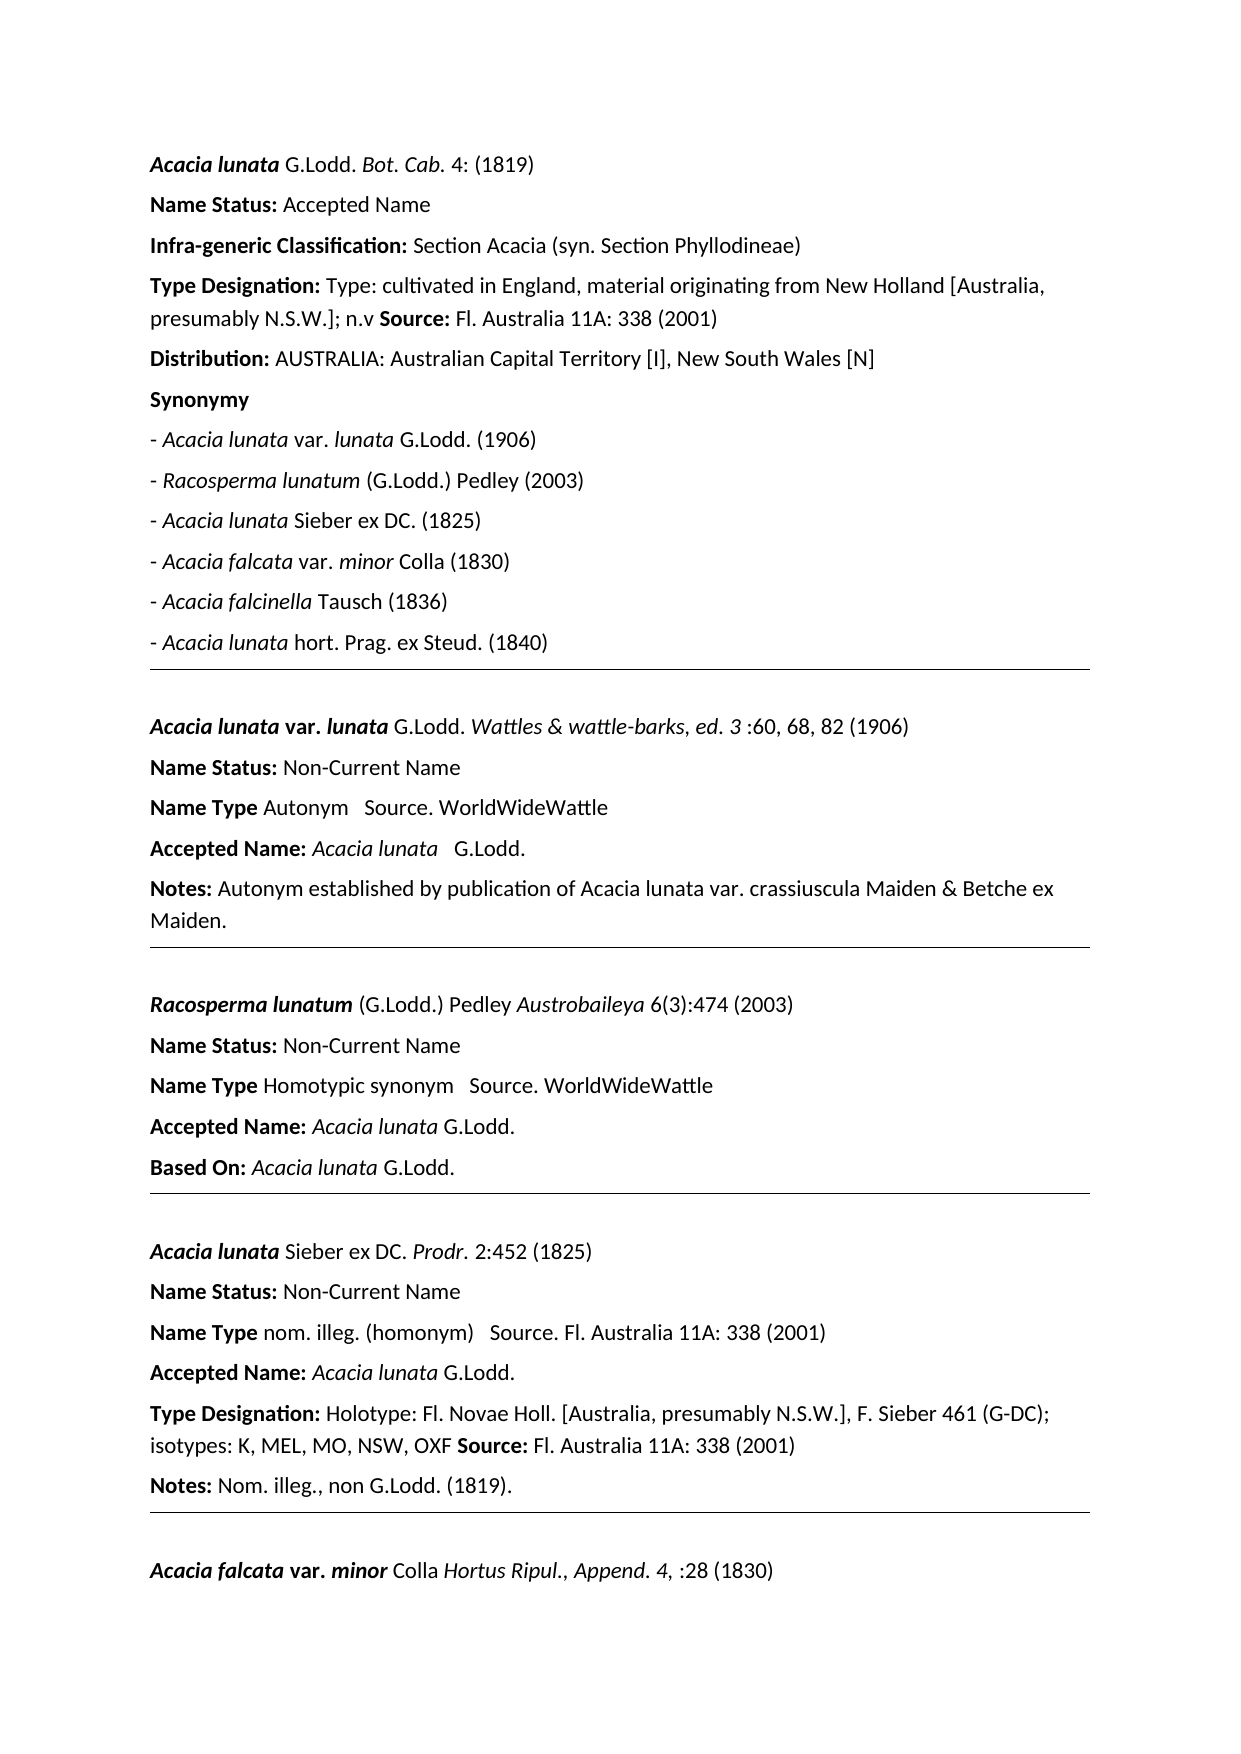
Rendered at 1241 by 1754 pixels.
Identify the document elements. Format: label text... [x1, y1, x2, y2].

text Racosperma lunatum (G.Lodd.) Pedley Austrobaileya 6(3):474 (2003) [150, 991, 1090, 1018]
text Name Status: Non-Current Name [150, 753, 1090, 781]
text Type Designation: Holotype: Fl. Novae Holl. [Australia, presumably N.S.W.], F. Sieber 461 (G-DC); isotypes: K, MEL, MO, NSW, OXF Source: Fl. Australia 11A: 338 (2001) [150, 1399, 1090, 1459]
text Type Designation: Type: cultivated in England, material originating from New Holland [Australia, presumably N.S.W.]; n.v Source: Fl. Australia 11A: 338 (2001) [150, 272, 1090, 332]
text Name Type Autonym Source. WorldWideWattle [150, 793, 1090, 821]
text Notes: Nom. illeg., non G.Lodd. (1819). [150, 1472, 1090, 1499]
text Name Status: Accepted Name [150, 191, 1090, 218]
text Acacia falcata var. minor Colla Hortus Ripul., Append. 4, :28 (1830) [150, 1556, 1090, 1584]
text Name Type Homotypic synonym Source. WorldWideWattle [150, 1072, 1090, 1099]
text - Racosperma lunatum (G.Lodd.) Pedley (2003) [150, 466, 1090, 494]
text Accepted Name: Acacia lunata G.Lodd. [150, 1358, 1090, 1386]
text Name Type nom. illeg. (homonym) Source. Fl. Australia 11A: 338 (2001) [150, 1318, 1090, 1346]
text Acacia lunata var. lunata G.Lodd. Wattles & wattle-barks, ed. 3 :60, 68, 82 (1906) [150, 712, 1090, 740]
text Distribution: AUSTRALIA: Australian Capital Territory [I], New South Wales [N] [150, 344, 1090, 372]
text Infra-generic Classification: Section Acacia (syn. Section Phyllodineae) [150, 231, 1090, 259]
text Based On: Acacia lunata G.Lodd. [150, 1153, 1090, 1181]
text - Acacia falcinella Tausch (1836) [150, 587, 1090, 615]
text Accepted Name: Acacia lunata G.Lodd. [150, 834, 1090, 862]
text - Acacia lunata var. lunata G.Lodd. (1906) [150, 425, 1090, 453]
text - Acacia falcata var. minor Colla (1830) [150, 547, 1090, 575]
text - Acacia lunata hort. Prag. ex Steud. (1840) [150, 628, 1090, 656]
text Name Status: Non-Current Name [150, 1031, 1090, 1059]
text Synonymy [150, 385, 1090, 413]
text Name Status: Non-Current Name [150, 1277, 1090, 1305]
text - Acacia lunata Sieber ex DC. (1825) [150, 506, 1090, 534]
text Acacia lunata Sieber ex DC. Prodr. 2:452 (1825) [150, 1237, 1090, 1265]
text Accepted Name: Acacia lunata G.Lodd. [150, 1112, 1090, 1140]
text Notes: Autonym established by publication of Acacia lunata var. crassiuscula Maiden & Betche ex Maiden. [150, 874, 1090, 934]
text Acacia lunata G.Lodd. Bot. Cab. 4: (1819) [150, 150, 1090, 178]
